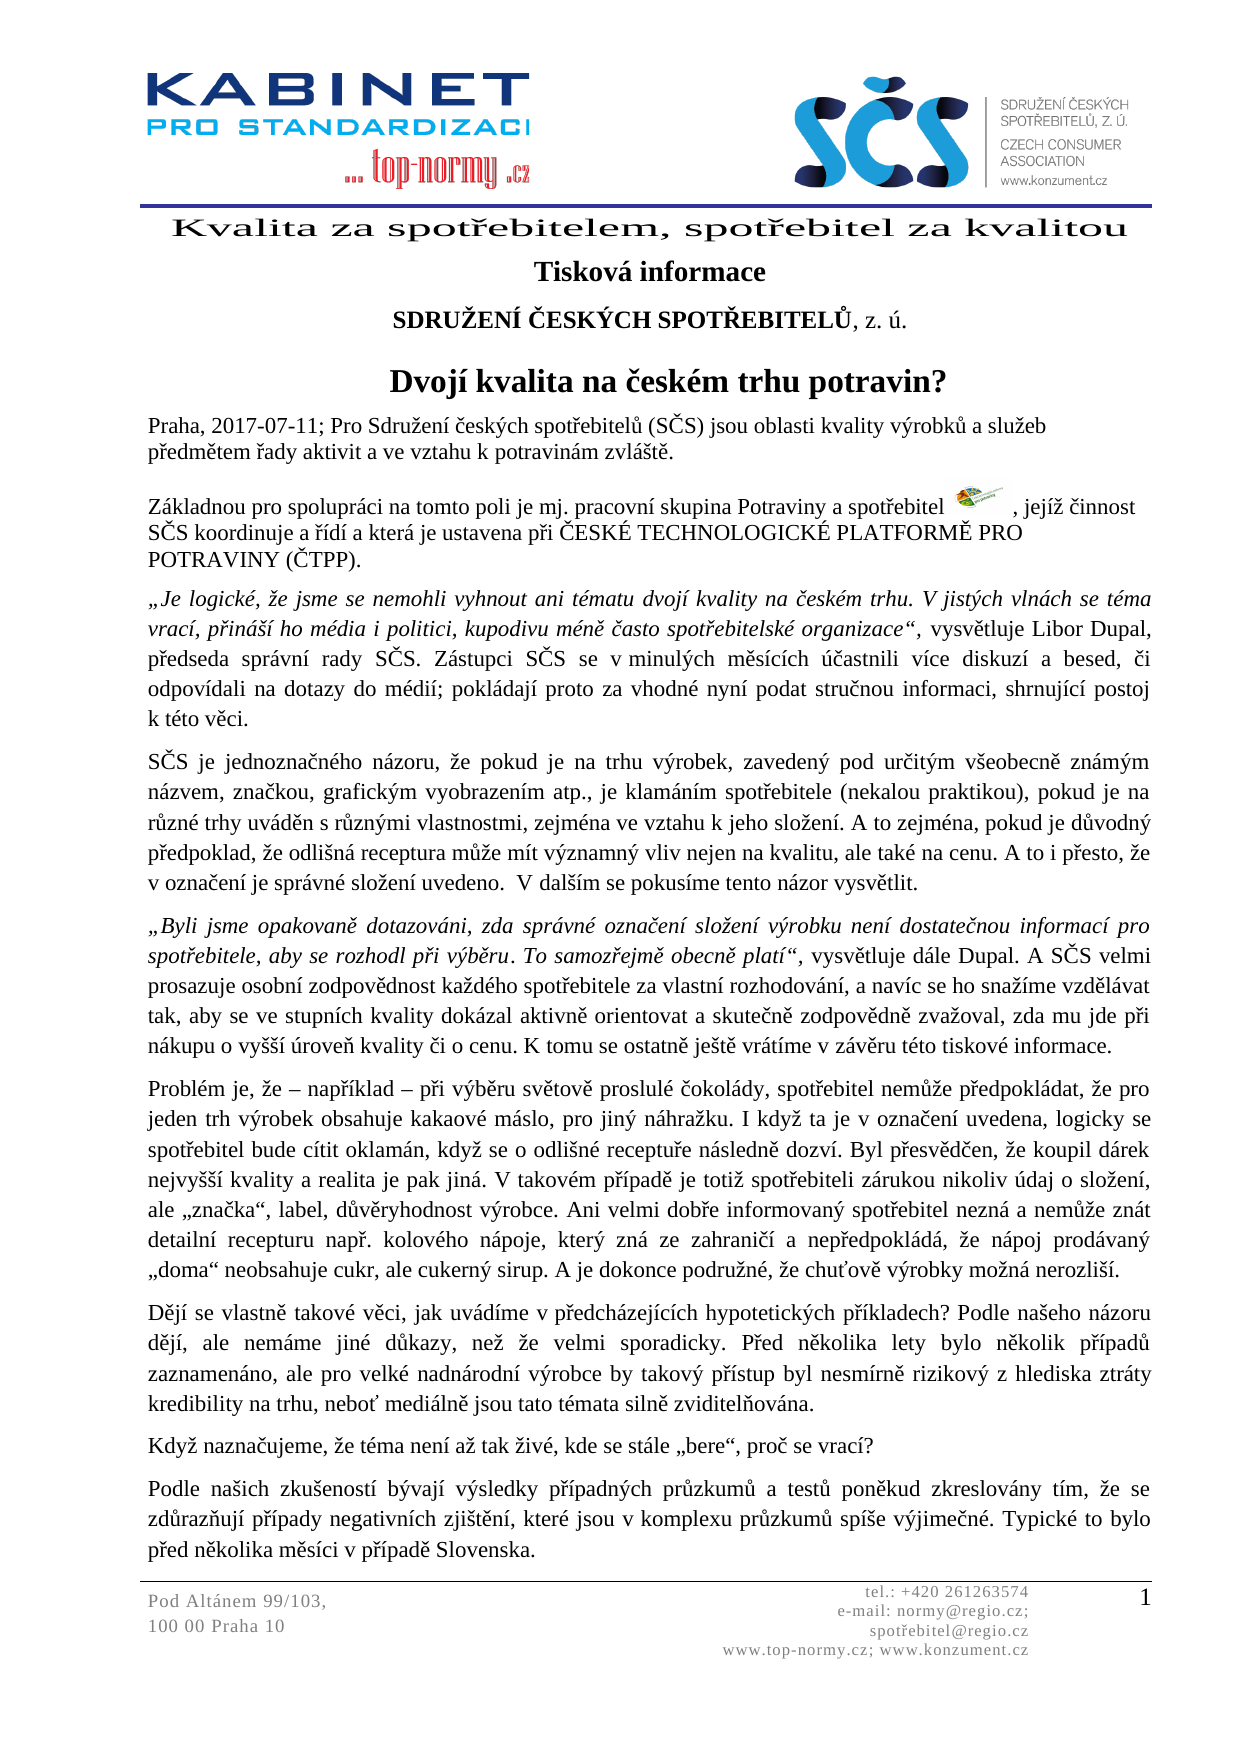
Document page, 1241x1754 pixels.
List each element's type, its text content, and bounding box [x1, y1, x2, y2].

text Kvalita za spotřebitelem, spotřebitel za kvalitou [148, 213, 1152, 242]
text Tisková informace [148, 254, 1152, 288]
picture [786, 73, 1138, 190]
picture [945, 477, 1013, 515]
text „Je logické, že jsme se nemohli vyhnout ani tématu dvojí kvality na českém trhu. V jistých vlnách se téma vrací, přináší ho média i politici, kupodivu méně často spotřebitelské organizace“, vysvětluje Libor Dupal, předseda správní rady SČS. Zástupci SČS se v minulých měsících účastnili více diskuzí a besed, či odpovídali na dotazy do médií; pokládají proto za vhodné nyní podat stručnou informaci, shrnující postoj k této věci. [148, 585, 1152, 732]
text Podle našich zkušeností bývají výsledky případných průzkumů a testů poněkud zkreslovány tím, že se zdůrazňují případy negativních zjištění, které jsou v komplexu průzkumů spíše výjimečné. Typické to bylo před několika měsíci v případě Slovenska. [148, 1475, 1152, 1562]
text Praha, 2017-07-11; Pro Sdružení českých spotřebitelů (SČS) jsou oblasti kvality výrobků a služeb předmětem řady aktivit a ve vztahu k potravinám zvláště. [148, 412, 1152, 465]
text „Byli jsme opakovaně dotazováni, zda správné označení složení výrobku není dostatečnou informací pro spotřebitele, aby se rozhodl při výběru. To samozřejmě obecně platí“, vysvětluje dále Dupal. A SČS velmi prosazuje osobní zodpovědnost každého spotřebitele za vlastní rozhodování, a navíc se ho snažíme vzdělávat tak, aby se ve stupních kvality dokázal aktivně orientovat a skutečně zodpovědně zvažoval, zda mu jde při nákupu o vyšší úroveň kvality či o cenu. K tomu se ostatně ještě vrátíme v závěru této tiskové informace. [148, 912, 1152, 1059]
text Dvojí kvalita na českém trhu potravin? [185, 361, 1152, 399]
text SČS je jednoznačného názoru, že pokud je na trhu výrobek, zavedený pod určitým všeobecně známým názvem, značkou, grafickým vyobrazením atp., je klamáním spotřebitele (nekalou praktikou), pokud je na různé trhy uváděn s různými vlastnostmi, zejména ve vztahu k jeho složení. A to zejména, pokud je důvodný předpoklad, že odlišná receptura může mít významný vliv nejen na kvalitu, ale také na cenu. A to i přesto, že v označení je správné složení uvedeno. V dalším se pokusíme tento názor vysvětlit. [148, 748, 1152, 895]
text Základnou pro spolupráci na tomto poli je mj. pracovní skupina Potraviny a spotřebitel, jejíž činnost SČS koordinuje a řídí a která je ustavena při ČESKÉ TECHNOLOGICKÉ PLATFORMĚ PRO POTRAVINY (ČTPP). [148, 477, 1152, 572]
text SDRUŽENÍ ČESKÝCH SPOTŘEBITELŮ, z. ú. [148, 306, 1152, 334]
text Dějí se vlastně takové věci, jak uvádíme v předcházejících hypotetických příkladech? Podle našeho názoru dějí, ale nemáme jiné důkazy, než že velmi sporadicky. Před několika lety bylo několik případů zaznamenáno, ale pro velké nadnárodní výrobce by takový přístup byl nesmírně rizikový z hlediska ztráty kredibility na trhu, neboť mediálně jsou tato témata silně zviditelňována. [148, 1299, 1152, 1416]
text Když naznačujeme, že téma není až tak živé, kde se stále „bere“, proč se vrací? [148, 1433, 1152, 1459]
picture [147, 73, 530, 189]
text Problém je, že – například – při výběru světově proslulé čokolády, spotřebitel nemůže předpokládat, že pro jeden trh výrobek obsahuje kakaové máslo, pro jiný náhražku. I když ta je v označení uvedena, logicky se spotřebitel bude cítit oklamán, když se o odlišné receptuře následně dozví. Byl přesvědčen, že koupil dárek nejvyšší kvality a realita je pak jiná. V takovém případě je totiž spotřebiteli zárukou nikoliv údaj o složení, ale „značka“, label, důvěryhodnost výrobce. Ani velmi dobře informovaný spotřebitel nezná a nemůže znát detailní recepturu např. kolového nápoje, který zná ze zahraničí a nepředpokládá, že nápoj prodávaný „doma“ neobsahuje cukr, ale cukerný sirup. A je dokonce podružné, že chuťově výrobky možná nerozliší. [148, 1075, 1152, 1283]
